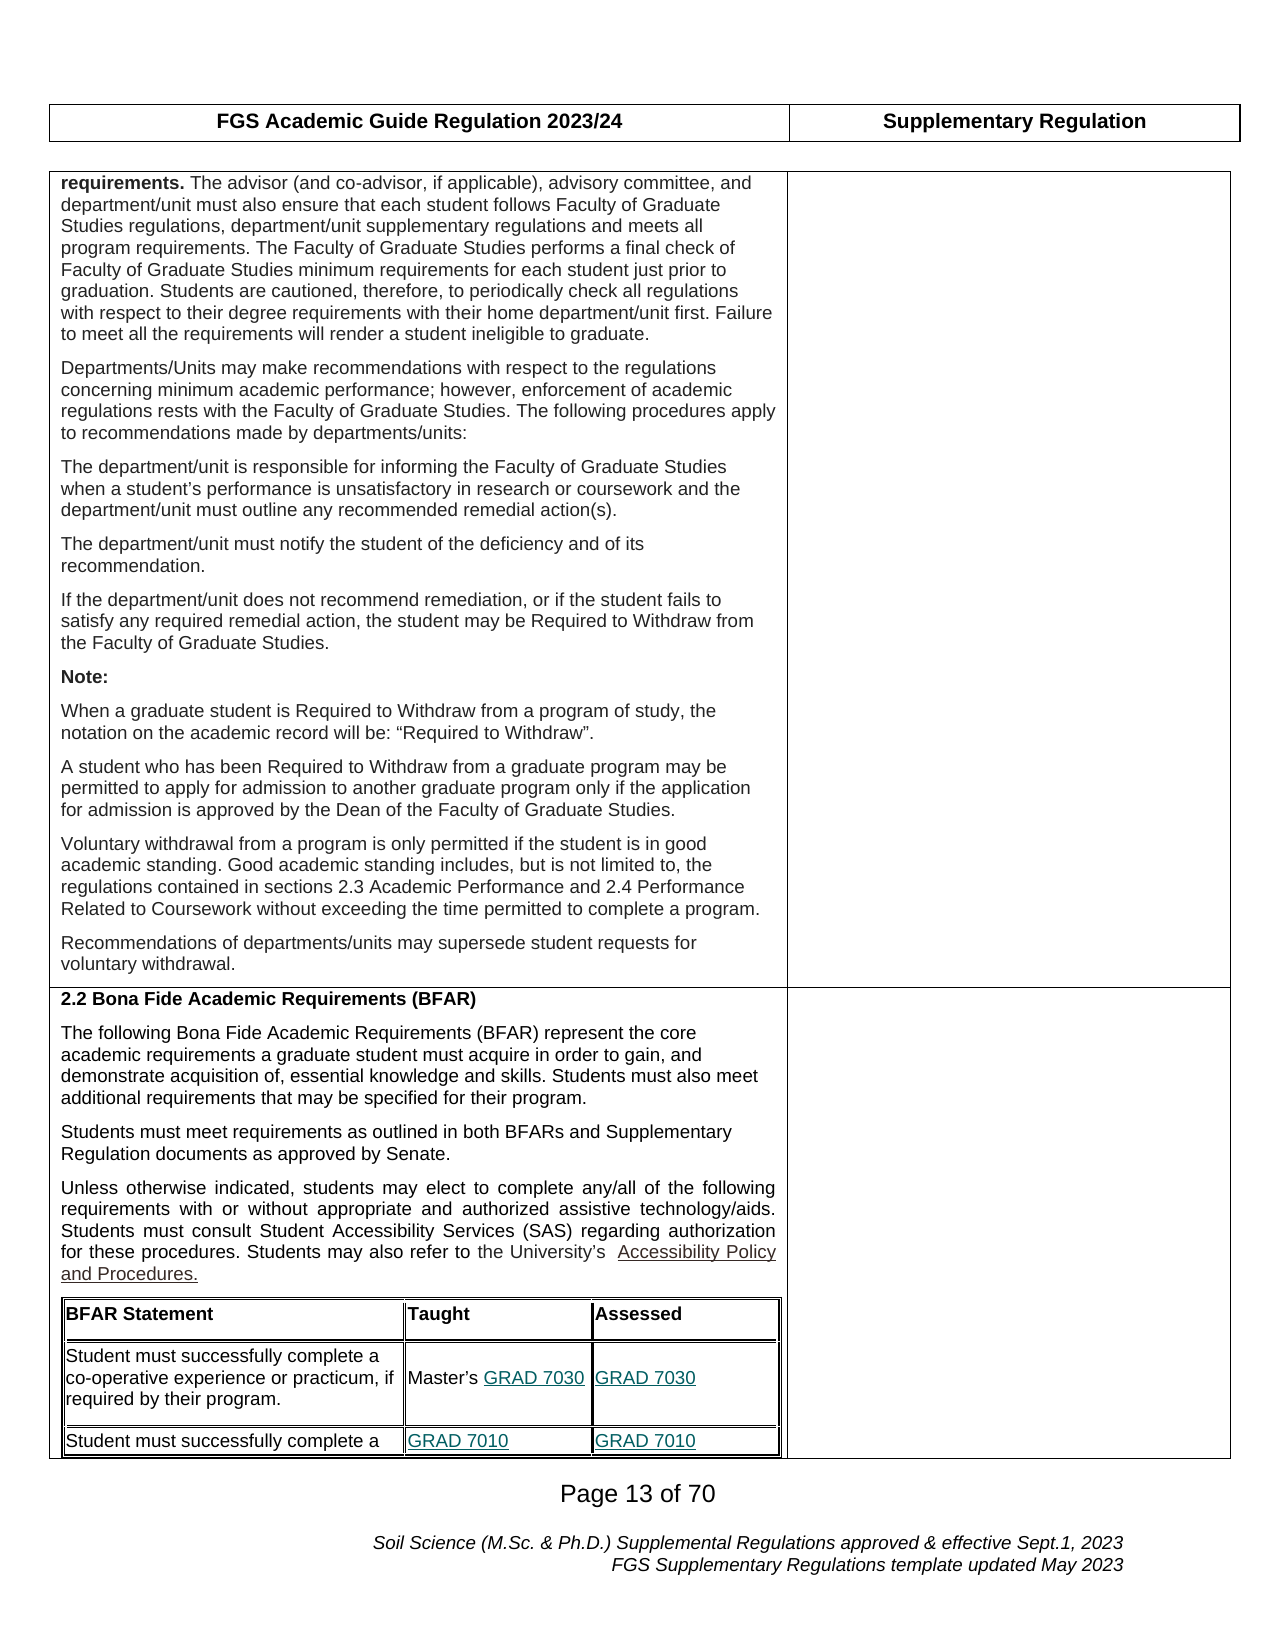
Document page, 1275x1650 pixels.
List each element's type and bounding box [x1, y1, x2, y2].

table_cell [50, 988, 787, 1458]
table_cell [788, 172, 1230, 987]
table_cell [50, 172, 787, 987]
table_cell [788, 988, 1230, 1458]
